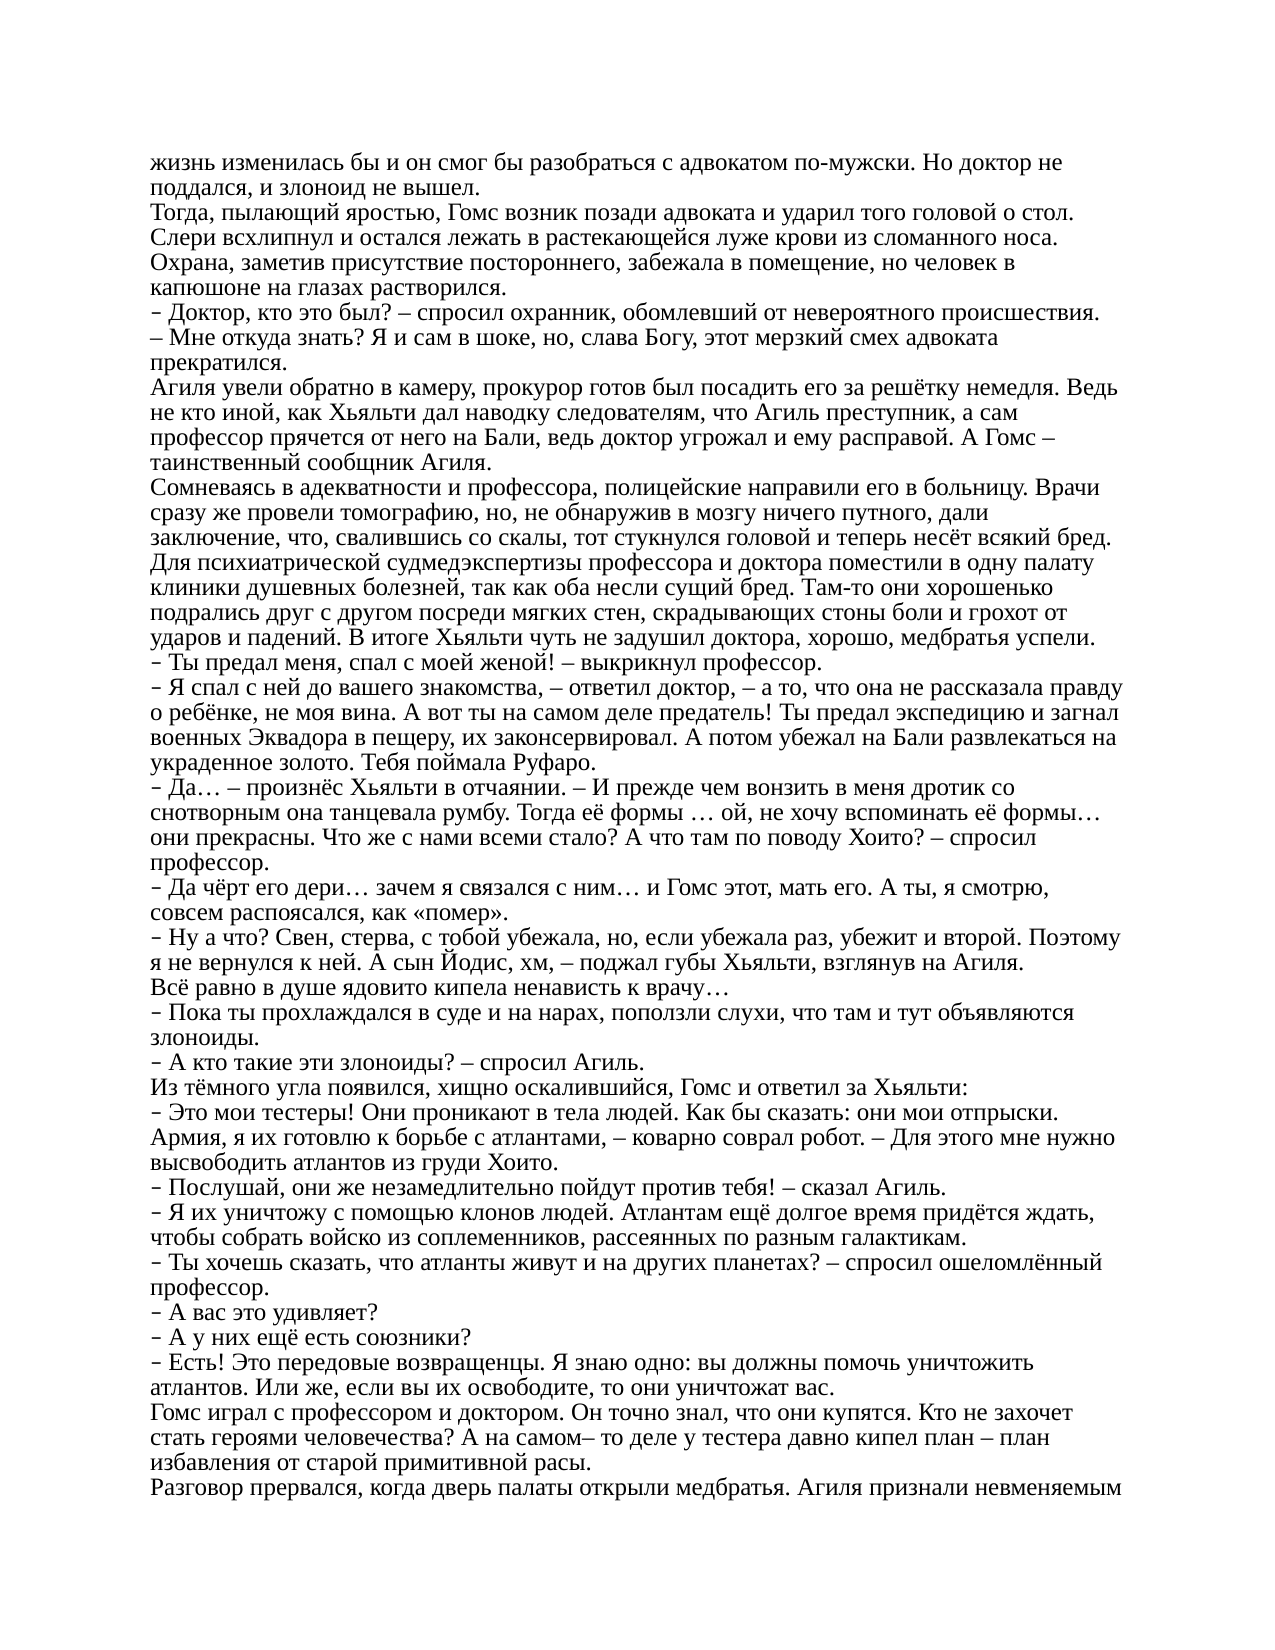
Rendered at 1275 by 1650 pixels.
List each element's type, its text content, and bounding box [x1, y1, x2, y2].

text – А у них ещё есть союзники? [150, 1325, 1125, 1350]
text Агиля увели обратно в камеру, прокурор готов был посадить его за решётку немедля. Ведь не кто иной, как Хьяльти дал наводку следователям, что Агиль преступник, а сам профессор прячется от него на Бали, ведь доктор угрожал и ему расправой. А Гомс – таинственный сообщник Агиля. [150, 375, 1125, 475]
text Из тёмного угла появился, хищно оскалившийся, Гомс и ответил за Хьяльти: [150, 1075, 1125, 1100]
text Всё равно в душе ядовито кипела ненависть к врачу… [150, 975, 1125, 1000]
text – А вас это удивляет? [150, 1300, 1125, 1325]
text – Ты хочешь сказать, что атланты живут и на других планетах? – спросил ошеломлённый профессор. [150, 1250, 1125, 1300]
text Сомневаясь в адекватности и профессора, полицейские направили его в больницу. Врачи сразу же провели томографию, но, не обнаружив в мозгу ничего путного, дали заключение, что, свалившись со скалы, тот стукнулся головой и теперь несёт всякий бред. Для психиатрической судмедэкспертизы профессора и доктора поместили в одну палату клиники душевных болезней, так как оба несли сущий бред. Там-то они хорошенько подрались друг с другом посреди мягких стен, скрадывающих стоны боли и грохот от ударов и падений. В итоге Хьяльти чуть не задушил доктора, хорошо, медбратья успели. [150, 475, 1125, 650]
text – А кто такие эти злоноиды? – спросил Агиль. [150, 1050, 1125, 1075]
text – Ну а что? Свен, стерва, с тобой убежала, но, если убежала раз, убежит и второй. Поэтому я не вернулся к ней. А сын Йодис, хм, – поджал губы Хьяльти, взглянув на Агиля. [150, 925, 1125, 975]
text – Я их уничтожу с помощью клонов людей. Атлантам ещё долгое время придётся ждать, чтобы собрать войско из соплеменников, рассеянных по разным галактикам. [150, 1200, 1125, 1250]
text – Да чёрт его дери… зачем я связался с ним… и Гомс этот, мать его. А ты, я смотрю, совсем распоясался, как «помер». [150, 875, 1125, 925]
text Гомс играл с профессором и доктором. Он точно знал, что они купятся. Кто не захочет стать героями человечества? А на самом– то деле у тестера давно кипел план – план избавления от старой примитивной расы. [150, 1400, 1125, 1475]
text – Да… – произнёс Хьяльти в отчаянии. – И прежде чем вонзить в меня дротик со снотворным она танцевала румбу. Тогда её формы … ой, не хочу вспоминать её формы…они прекрасны. Что же с нами всеми стало? А что там по поводу Хоито? – спросил профессор. [150, 775, 1125, 875]
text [150, 150, 1125, 200]
text Тогда, пылающий яростью, Гомс возник позади адвоката и ударил того головой о стол. Слери всхлипнул и остался лежать в растекающейся луже крови из сломанного носа. [150, 200, 1125, 250]
text – Я спал с ней до вашего знакомства, – ответил доктор, – а то, что она не рассказала правду о ребёнке, не моя вина. А вот ты на самом деле предатель! Ты предал экспедицию и загнал военных Эквадора в пещеру, их законсервировал. А потом убежал на Бали развлекаться на украденное золото. Тебя поймала Руфаро. [150, 675, 1125, 775]
text – Есть! Это передовые возвращенцы. Я знаю одно: вы должны помочь уничтожить атлантов. Или же, если вы их освободите, то они уничтожат вас. [150, 1350, 1125, 1400]
text – Ты предал меня, спал с моей женой! – выкрикнул профессор. [150, 650, 1125, 675]
text – Доктор, кто это был? – спросил охранник, обомлевший от невероятного происшествия. – Мне откуда знать? Я и сам в шоке, но, слава Богу, этот мерзкий смех адвоката прекратился. [150, 300, 1125, 375]
text Охрана, заметив присутствие постороннего, забежала в помещение, но человек в капюшоне на глазах растворился. [150, 250, 1125, 300]
text – Это мои тестеры! Они проникают в тела людей. Как бы сказать: они мои отпрыски. Армия, я их готовлю к борьбе с атлантами, – коварно соврал робот. – Для этого мне нужно высвободить атлантов из груди Хоито. [150, 1100, 1125, 1175]
text – Послушай, они же незамедлительно пойдут против тебя! – сказал Агиль. [150, 1175, 1125, 1200]
text – Пока ты прохлаждался в суде и на нарах, поползли слухи, что там и тут объявляются злоноиды. [150, 1000, 1125, 1050]
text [150, 1475, 1125, 1500]
